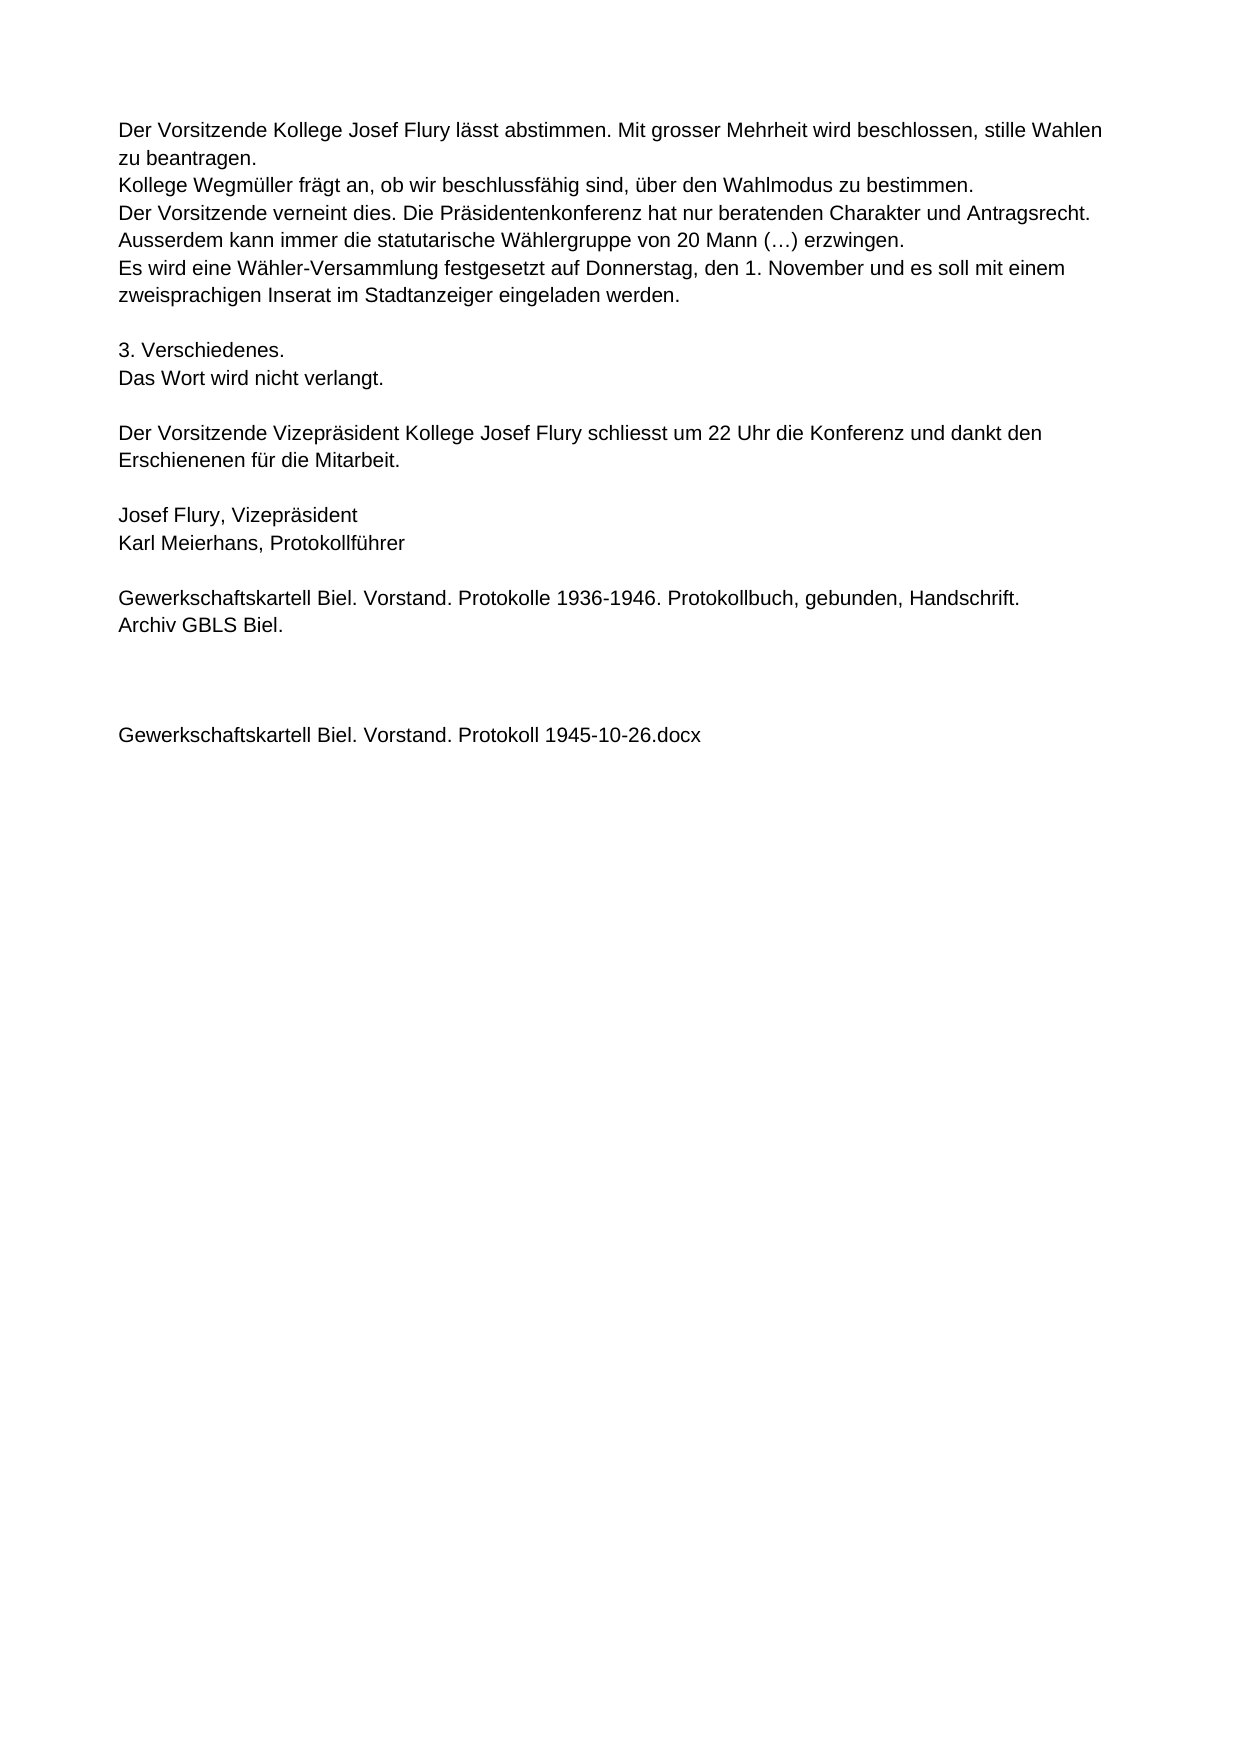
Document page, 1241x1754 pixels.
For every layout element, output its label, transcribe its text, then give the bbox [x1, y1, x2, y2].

text Es wird eine Wähler-Versammlung festgesetzt auf Donnerstag, den 1. November und es soll mit einem zweisprachigen Inserat im Stadtanzeiger eingeladen werden. [118, 256, 1122, 307]
text Gewerkschaftskartell Biel. Vorstand. Protokolle 1936-1946. Protokollbuch, gebunden, Handschrift. [118, 586, 1122, 609]
text Kollege Wegmüller frägt an, ob wir beschlussfähig sind, über den Wahlmodus zu bestimmen. [118, 173, 1122, 197]
text Der Vorsitzende Vizepräsident Kollege Josef Flury schliesst um 22 Uhr die Konferenz und dankt den Erschienenen für die Mitarbeit. [118, 421, 1122, 472]
text Der Vorsitzende verneint dies. Die Präsidentenkonferenz hat nur beratenden Charakter und Antragsrecht. Ausserdem kann immer die statutarische Wählergruppe von 20 Mann (…) erzwingen. [118, 201, 1122, 252]
text Das Wort wird nicht verlangt. [118, 366, 1122, 389]
text Karl Meierhans, Protokollführer [118, 531, 1122, 554]
text Archiv GBLS Biel. [118, 613, 1122, 637]
text 3. Verschiedenes. [118, 338, 1122, 362]
text Josef Flury, Vizepräsident [118, 503, 1122, 527]
text Der Vorsitzende Kollege Josef Flury lässt abstimmen. Mit grosser Mehrheit wird beschlossen, stille Wahlen zu beantragen. [118, 118, 1122, 169]
text Gewerkschaftskartell Biel. Vorstand. Protokoll 1945-10-26.docx [118, 723, 1122, 747]
